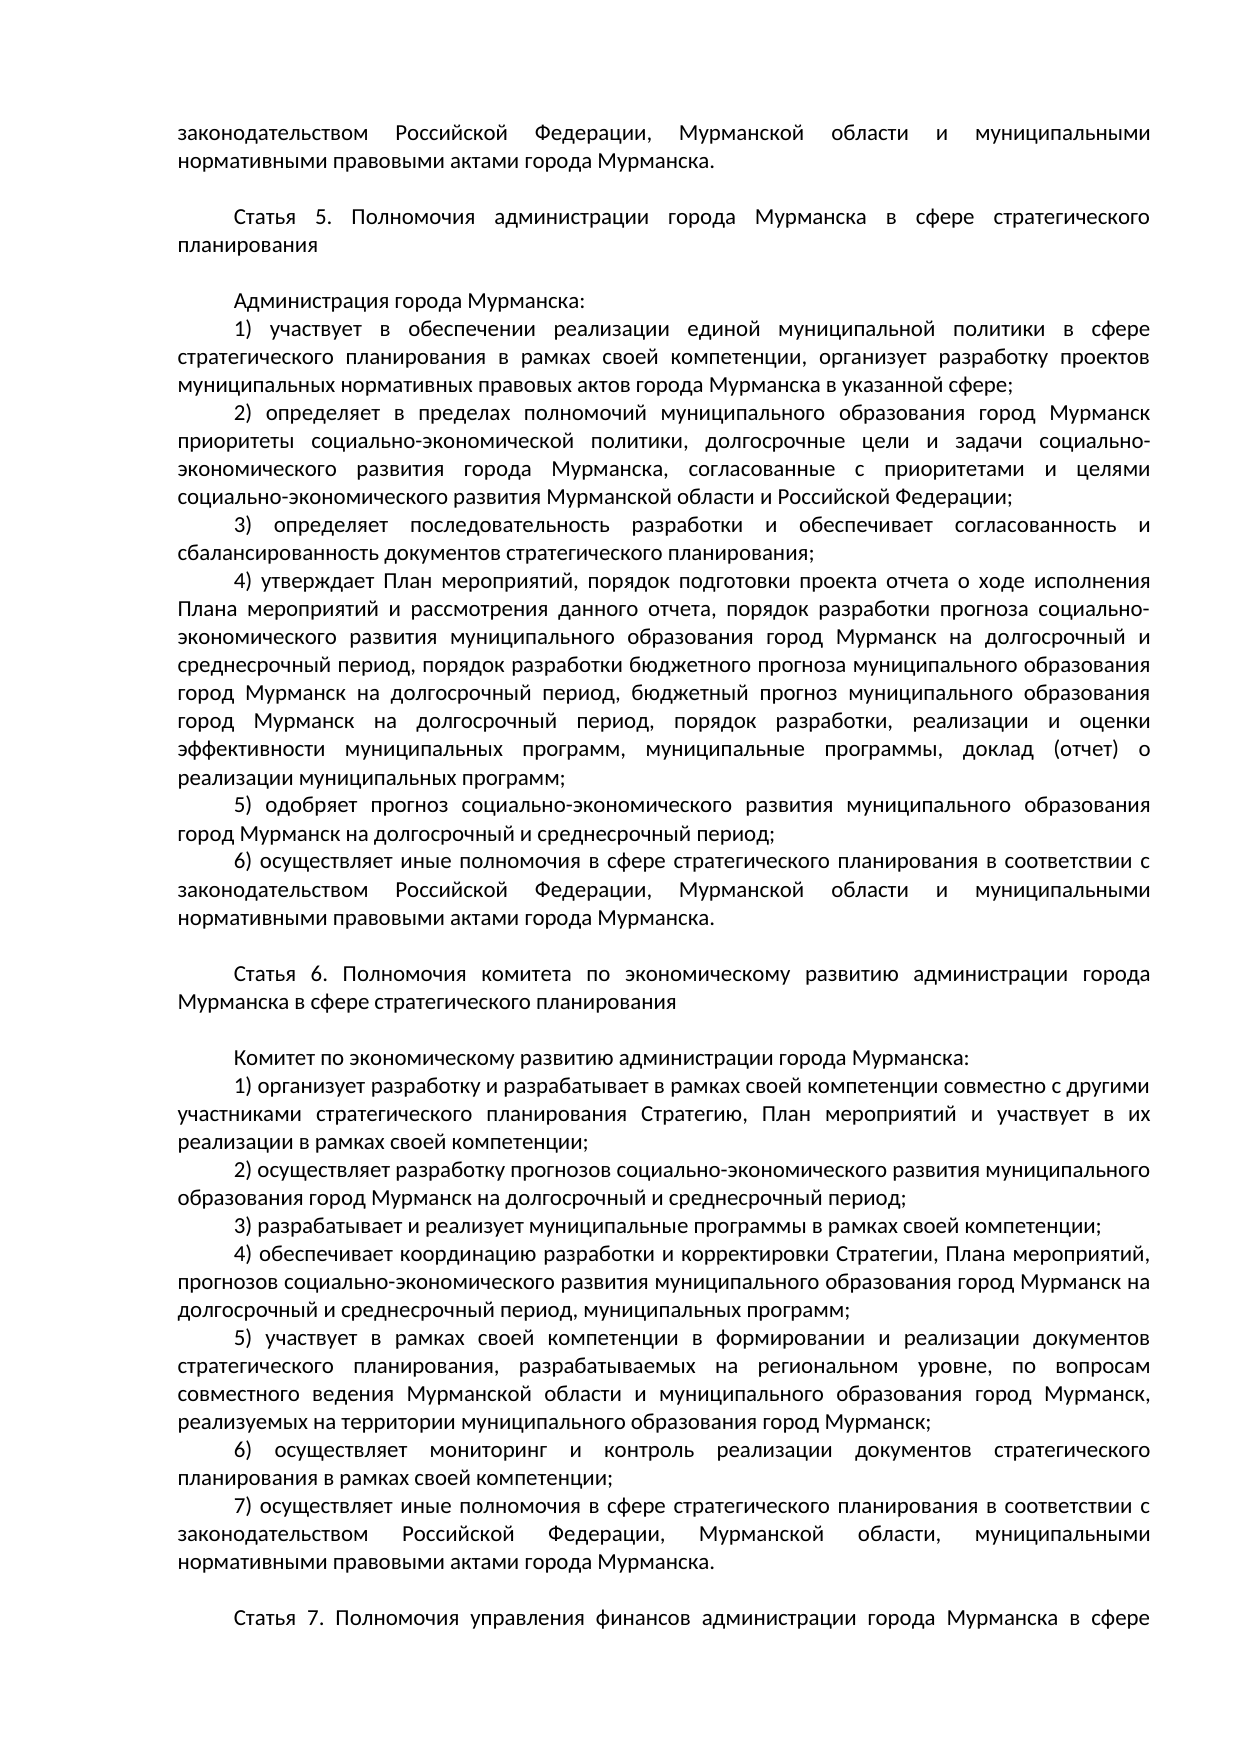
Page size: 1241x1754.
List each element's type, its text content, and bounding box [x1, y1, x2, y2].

text 3) разрабатывает и реализует муниципальные программы в рамках своей компетенции; [177, 1211, 1152, 1239]
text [177, 118, 1152, 174]
text Статья 6. Полномочия комитета по экономическому развитию администрации города Мурманска в сфере стратегического планирования [177, 959, 1152, 1015]
text 4) обеспечивает координацию разработки и корректировки Стратегии, Плана мероприятий, прогнозов социально-экономического развития муниципального образования город Мурманск на долгосрочный и среднесрочный период, муниципальных программ; [177, 1239, 1152, 1323]
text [177, 1603, 1152, 1631]
text 6) осуществляет иные полномочия в сфере стратегического планирования в соответствии с законодательством Российской Федерации, Мурманской области и муниципальными нормативными правовыми актами города Мурманска. [177, 847, 1152, 931]
text Комитет по экономическому развитию администрации города Мурманска: [177, 1043, 1152, 1071]
text 5) одобряет прогноз социально-экономического развития муниципального образования город Мурманск на долгосрочный и среднесрочный период; [177, 791, 1152, 847]
text 1) организует разработку и разрабатывает в рамках своей компетенции совместно с другими участниками стратегического планирования Стратегию, План мероприятий и участвует в их реализации в рамках своей компетенции; [177, 1071, 1152, 1155]
text 7) осуществляет иные полномочия в сфере стратегического планирования в соответствии с законодательством Российской Федерации, Мурманской области, муниципальными нормативными правовыми актами города Мурманска. [177, 1491, 1152, 1575]
text 3) определяет последовательность разработки и обеспечивает согласованность и сбалансированность документов стратегического планирования; [177, 510, 1152, 566]
text 4) утверждает План мероприятий, порядок подготовки проекта отчета о ходе исполнения Плана мероприятий и рассмотрения данного отчета, порядок разработки прогноза социально-экономического развития муниципального образования город Мурманск на долгосрочный и среднесрочный период, порядок разработки бюджетного прогноза муниципального образования город Мурманск на долгосрочный период, бюджетный прогноз муниципального образования город Мурманск на долгосрочный период, порядок разработки, реализации и оценки эффективности муниципальных программ, муниципальные программы, доклад (отчет) о реализации муниципальных программ; [177, 566, 1152, 791]
text 2) осуществляет разработку прогнозов социально-экономического развития муниципального образования город Мурманск на долгосрочный и среднесрочный период; [177, 1155, 1152, 1211]
text 6) осуществляет мониторинг и контроль реализации документов стратегического планирования в рамках своей компетенции; [177, 1435, 1152, 1491]
text Статья 5. Полномочия администрации города Мурманска в сфере стратегического планирования [177, 202, 1152, 258]
text Администрация города Мурманска: [177, 286, 1152, 314]
text 2) определяет в пределах полномочий муниципального образования город Мурманск приоритеты социально-экономической политики, долгосрочные цели и задачи социально-экономического развития города Мурманска, согласованные с приоритетами и целями социально-экономического развития Мурманской области и Российской Федерации; [177, 398, 1152, 510]
text 1) участвует в обеспечении реализации единой муниципальной политики в сфере стратегического планирования в рамках своей компетенции, организует разработку проектов муниципальных нормативных правовых актов города Мурманска в указанной сфере; [177, 314, 1152, 398]
